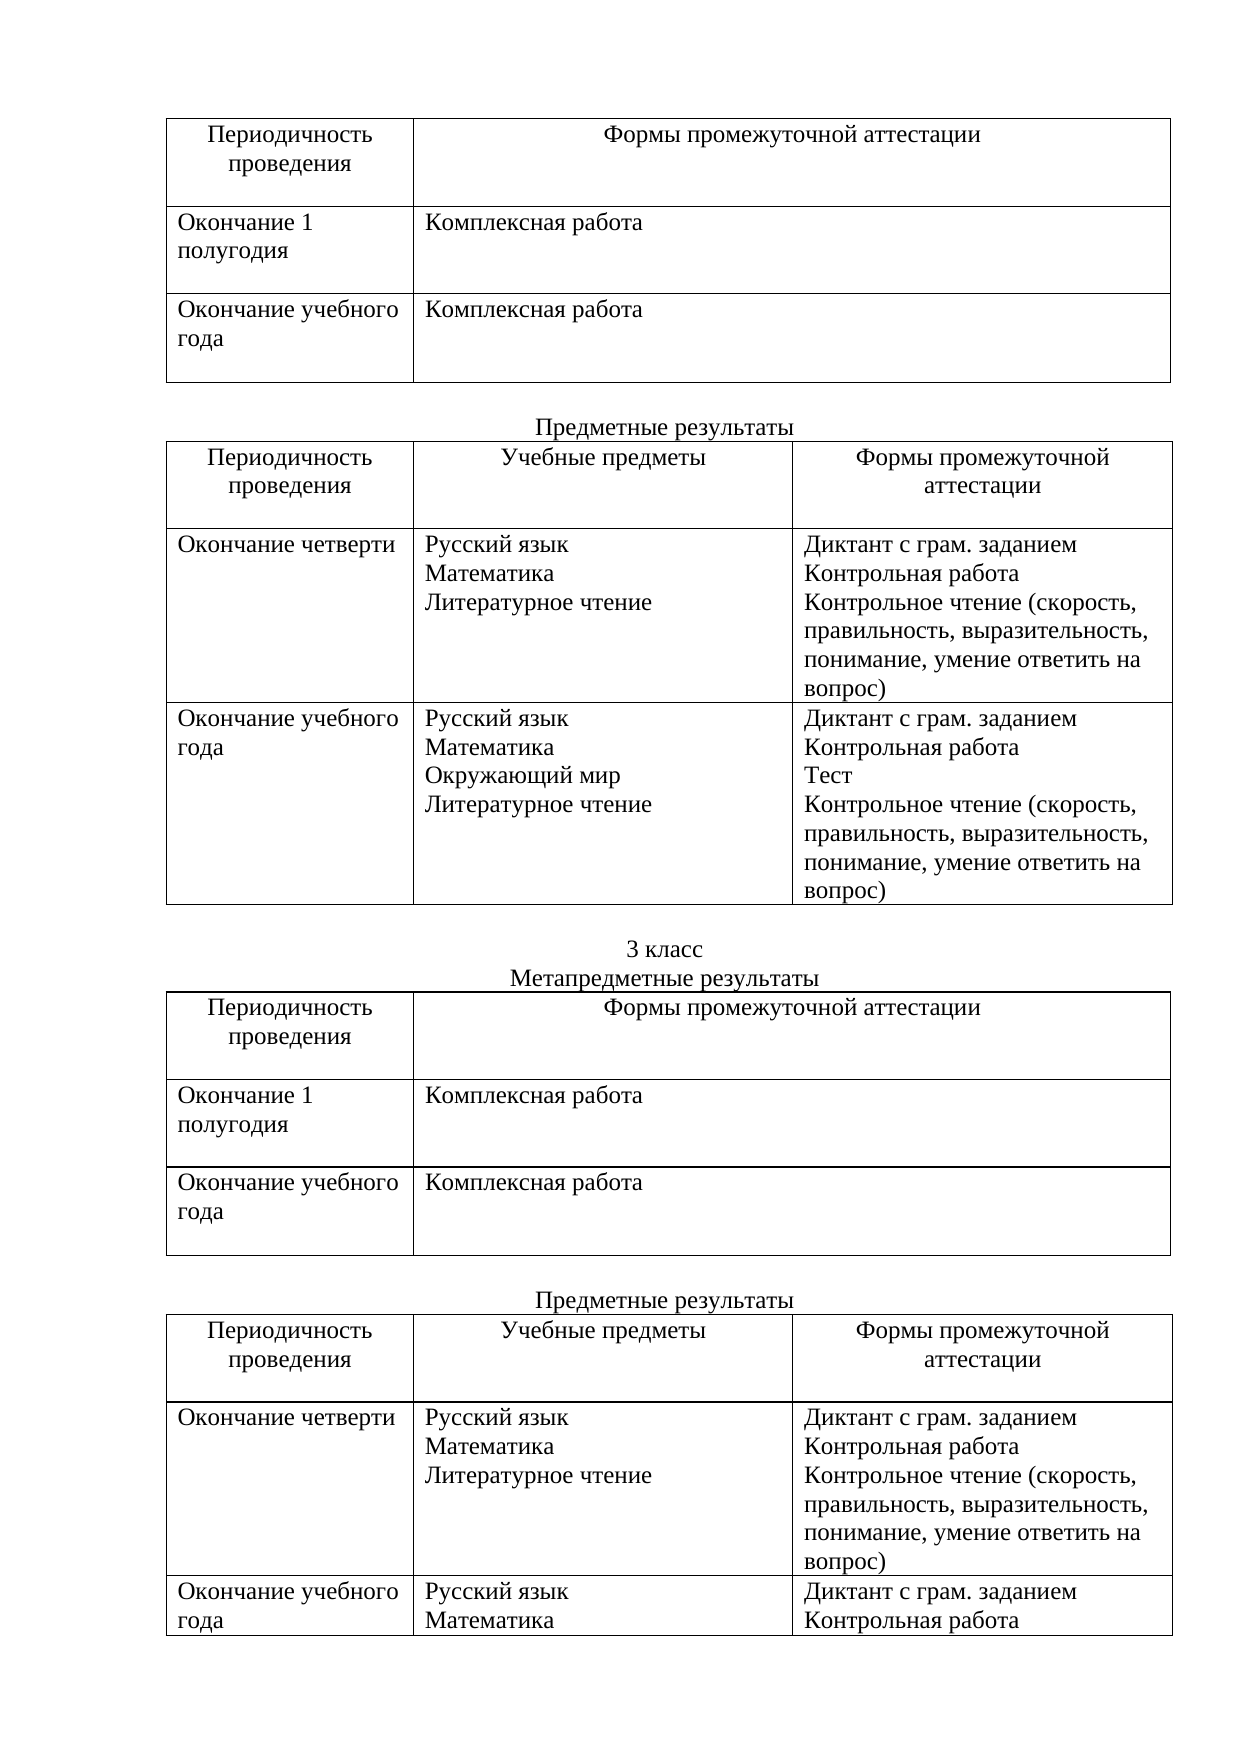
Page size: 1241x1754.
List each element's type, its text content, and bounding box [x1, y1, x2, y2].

table_cell Диктант с грам. заданием Контрольная работа Контрольное чтение (скорость, правильность, выразительность, понимание, умение ответить на вопрос) [793, 1403, 1172, 1575]
table_cell Окончание четверти [167, 1403, 413, 1575]
table_header Формы промежуточной аттестации [414, 993, 1170, 1079]
table_cell Окончание 1 полугодия [167, 207, 413, 293]
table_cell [167, 1576, 413, 1635]
table_header Периодичность проведения [167, 119, 413, 206]
table_cell Русский язык Математика Литературное чтение [414, 1403, 792, 1575]
table_header Периодичность проведения [167, 442, 413, 528]
table_cell Окончание учебного года [167, 294, 413, 382]
table_header Учебные предметы [414, 442, 792, 528]
table_cell Русский язык Математика Окружающий мир Литературное чтение [414, 703, 792, 904]
table_cell Окончание учебного года [167, 703, 413, 904]
table_header Периодичность проведения [167, 1315, 413, 1401]
table_cell Русский язык Математика Литературное чтение [414, 529, 792, 702]
table_header Формы промежуточной аттестации [414, 119, 1170, 206]
table_cell Окончание 1 полугодия [167, 1080, 413, 1166]
table_cell Комплексная работа [414, 1168, 1170, 1255]
text 3 класс [177, 934, 1152, 963]
table_cell Окончание учебного года [167, 1168, 413, 1255]
table_header Периодичность проведения [167, 993, 413, 1079]
table_header Формы промежуточной аттестации [793, 442, 1172, 528]
table_cell Окончание четверти [167, 529, 413, 702]
table_cell Комплексная работа [414, 1080, 1170, 1166]
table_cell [793, 1576, 1172, 1635]
text Метапредметные результаты [177, 963, 1152, 991]
table_cell Комплексная работа [414, 207, 1170, 293]
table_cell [414, 1576, 792, 1635]
table_cell Комплексная работа [414, 294, 1170, 382]
text Предметные результаты [177, 412, 1152, 441]
table_header Формы промежуточной аттестации [793, 1315, 1172, 1401]
table_cell Диктант с грам. заданием Контрольная работа Контрольное чтение (скорость, правильность, выразительность, понимание, умение ответить на вопрос) [793, 529, 1172, 702]
table_header Учебные предметы [414, 1315, 792, 1401]
text Предметные результаты [177, 1285, 1152, 1314]
table_cell Диктант с грам. заданием Контрольная работа Тест Контрольное чтение (скорость, правильность, выразительность, понимание, умение ответить на вопрос) [793, 703, 1172, 904]
